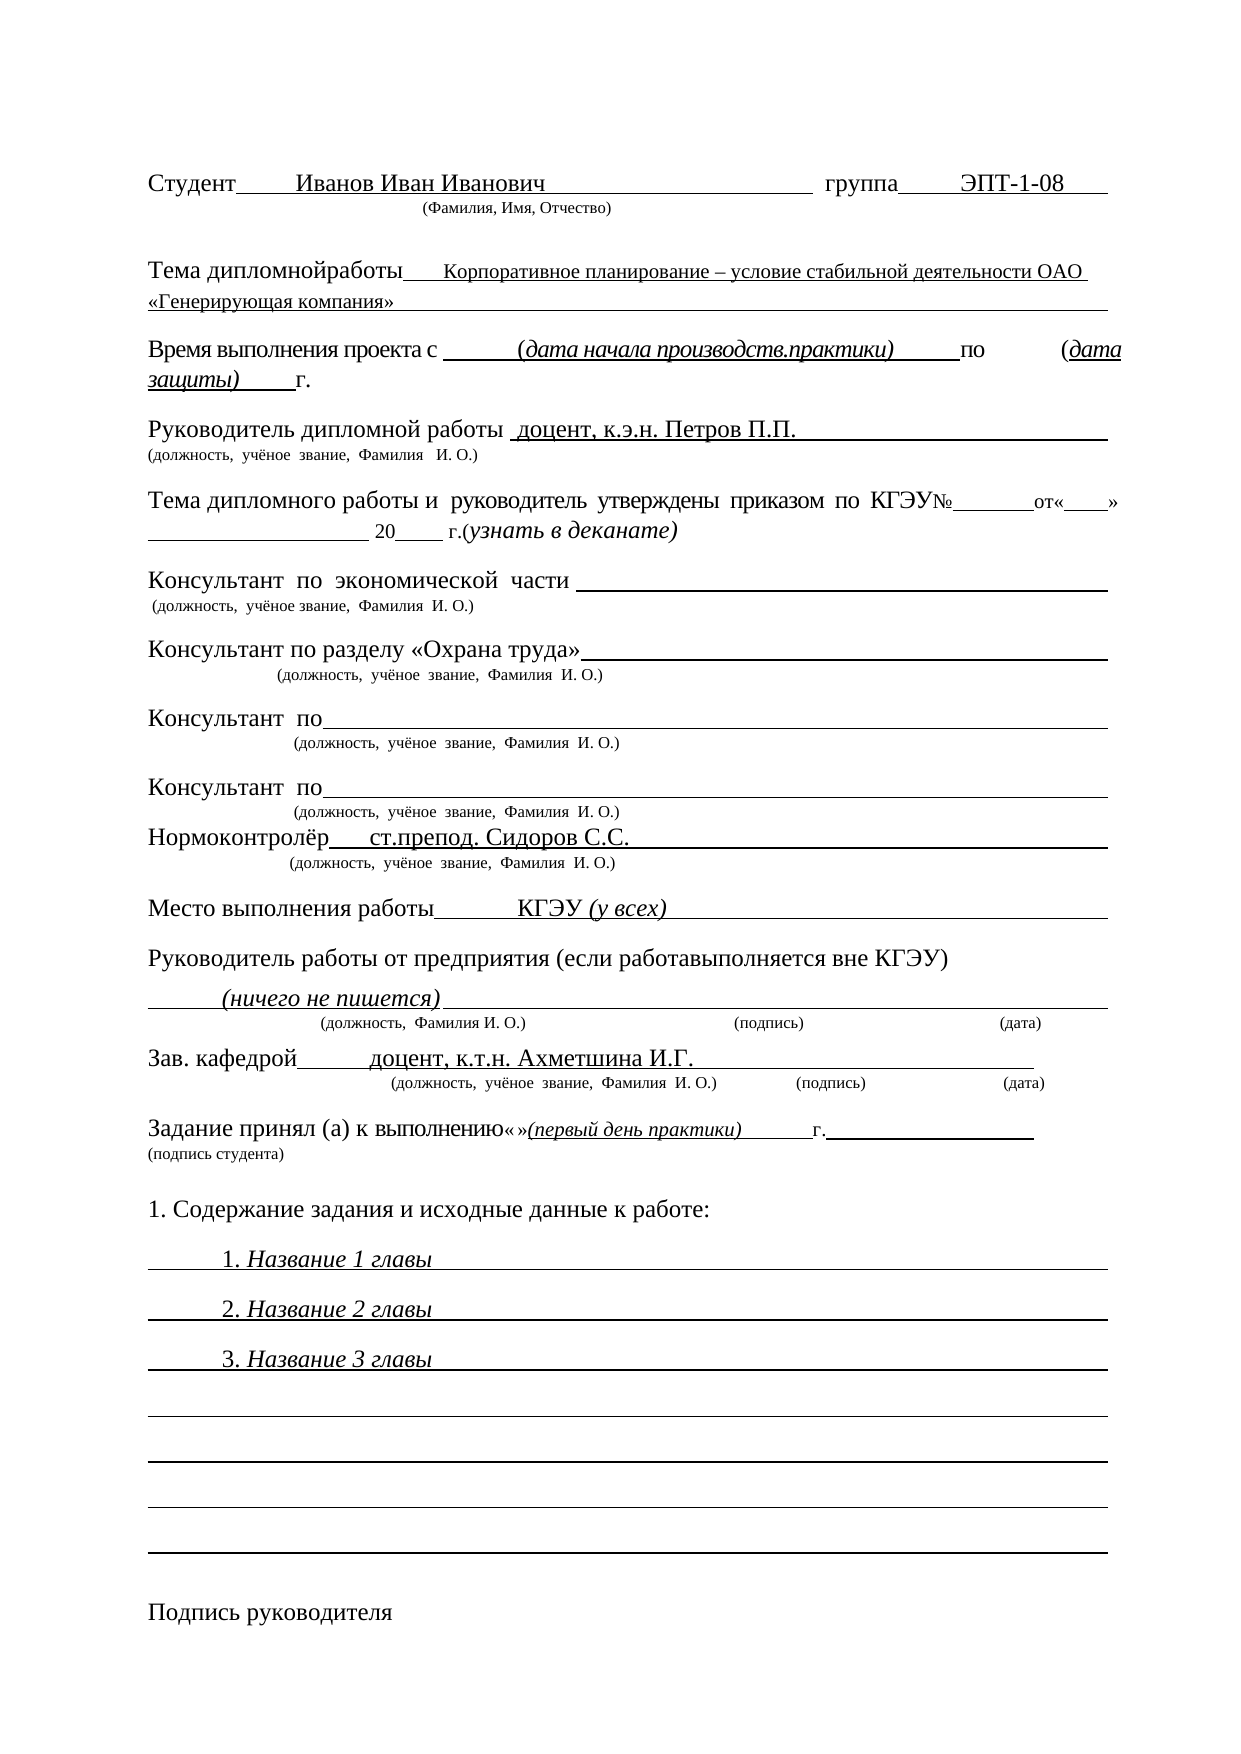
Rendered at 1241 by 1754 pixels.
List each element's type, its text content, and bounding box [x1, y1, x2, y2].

text (должность, учёное звание, Фамилия И. О.) [148, 852, 1122, 872]
text (должность, учёное звание, Фамилия И. О.) [148, 802, 1122, 821]
text Консультант по разделу «Охрана труда» [148, 634, 1122, 663]
text Студент Иванов Иван Иванович группа ЭПТ-1-08 [148, 168, 1122, 197]
text Консультант по экономической части [148, 565, 1122, 594]
text 1. Название 1 главы [148, 1244, 1122, 1273]
text 2. Название 2 главы [148, 1294, 1122, 1323]
text (должность, Фамилия И. О.) (подпись) (дата) [148, 1013, 1122, 1032]
text 1. Содержание задания и исходные данные к работе: [148, 1194, 1122, 1222]
text Консультант по [148, 772, 1122, 801]
text Консультант по [148, 703, 1122, 732]
text 3. Название 3 главы [148, 1344, 1122, 1373]
text Задание принял (а) к выполнению« »(первый день практики) г. [148, 1113, 1122, 1142]
text Руководитель работы от предприятия (если работавыполняется вне КГЭУ) [148, 943, 1122, 972]
text (должность, учёное звание, Фамилия И. О.) [148, 664, 1122, 683]
text Тема дипломнойработы Корпоративное планирование – условие стабильной деятельности ОАО «Генерирующая компания» [148, 256, 1122, 314]
text (ничего не пишется) [148, 983, 1122, 1012]
text (должность, учёное звание, Фамилия И. О.) [148, 445, 1122, 464]
text Место выполнения работы КГЭУ (у всех) [148, 893, 1122, 921]
text Нормоконтролёр ст.препод. Сидоров С.С. [148, 822, 1122, 851]
text (должность, учёное звание, Фамилия И. О.) (подпись) (дата) [148, 1073, 1122, 1092]
text Руководитель дипломной работы доцент, к.э.н. Петров П.П. [148, 414, 1122, 443]
text Тема дипломного работы и руководитель утверждены приказом по КГЭУ№ от« » 20 г.(узнать в деканате) [148, 485, 1122, 544]
text (подпись студента) [148, 1143, 1122, 1163]
text (должность, учёное звание, Фамилия И. О.) [148, 733, 1122, 752]
text Зав. кафедрой доцент, к.т.н. Ахметшина И.Г. [148, 1043, 1122, 1072]
text (должность, учёное звание, Фамилия И. О.) [148, 595, 1122, 614]
text (Фамилия, Имя, Отчество) [148, 198, 797, 217]
text Время выполнения проекта с (дата начала производств.практики) по (дата защиты) г. [148, 334, 1122, 393]
text Подпись руководителя [148, 1597, 1122, 1626]
